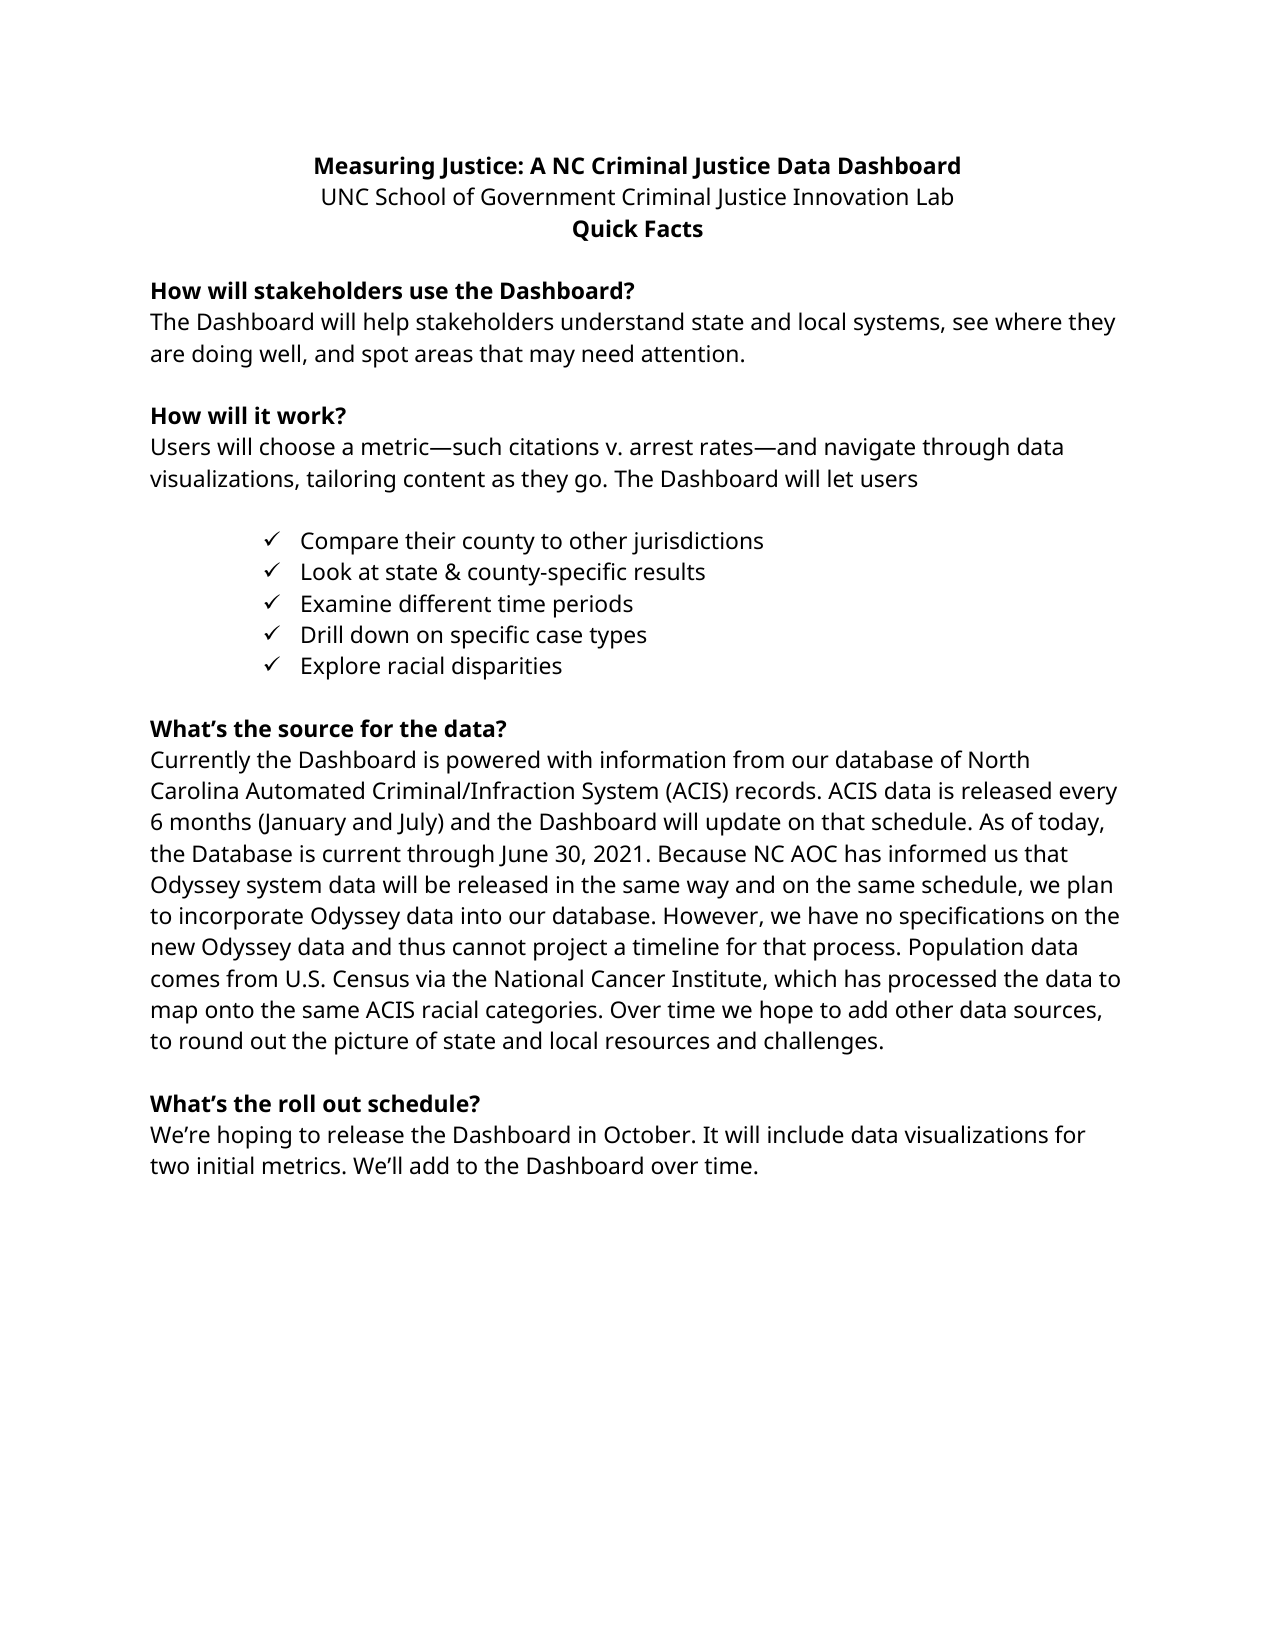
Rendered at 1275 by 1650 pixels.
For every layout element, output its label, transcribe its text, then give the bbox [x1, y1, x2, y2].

text Users will choose a metric—such citations v. arrest rates—and navigate through data visualizations, tailoring content as they go. The Dashboard will let users [150, 431, 1125, 494]
list Look at state & county-specific results [262, 556, 1125, 587]
list Examine different time periods [262, 587, 1125, 619]
list Explore racial disparities [262, 650, 1125, 681]
text How will it work? [150, 400, 1125, 431]
text We’re hoping to release the Dashboard in October. It will include data visualizations for two initial metrics. We’ll add to the Dashboard over time. [150, 1119, 1125, 1181]
text UNC School of Government Criminal Justice Innovation Lab [150, 181, 1125, 212]
list Drill down on specific case types [262, 619, 1125, 650]
text Measuring Justice: A NC Criminal Justice Data Dashboard [150, 150, 1125, 181]
list Compare their county to other jurisdictions [262, 525, 1125, 556]
text Quick Facts [150, 212, 1125, 244]
text What’s the source for the data? [150, 712, 1125, 744]
text The Dashboard will help stakeholders understand state and local systems, see where they are doing well, and spot areas that may need attention. [150, 306, 1125, 369]
text Currently the Dashboard is powered with information from our database of North Carolina Automated Criminal/Infraction System (ACIS) records. ACIS data is released every 6 months (January and July) and the Dashboard will update on that schedule. As of today, the Database is current through June 30, 2021. Because NC AOC has informed us that Odyssey system data will be released in the same way and on the same schedule, we plan to incorporate Odyssey data into our database. However, we have no specifications on the new Odyssey data and thus cannot project a timeline for that process. Population data comes from U.S. Census via the National Cancer Institute, which has processed the data to map onto the same ACIS racial categories. Over time we hope to add other data sources, to round out the picture of state and local resources and challenges. [150, 744, 1125, 1056]
text How will stakeholders use the Dashboard? [150, 275, 1125, 306]
text What’s the roll out schedule? [150, 1087, 1125, 1119]
